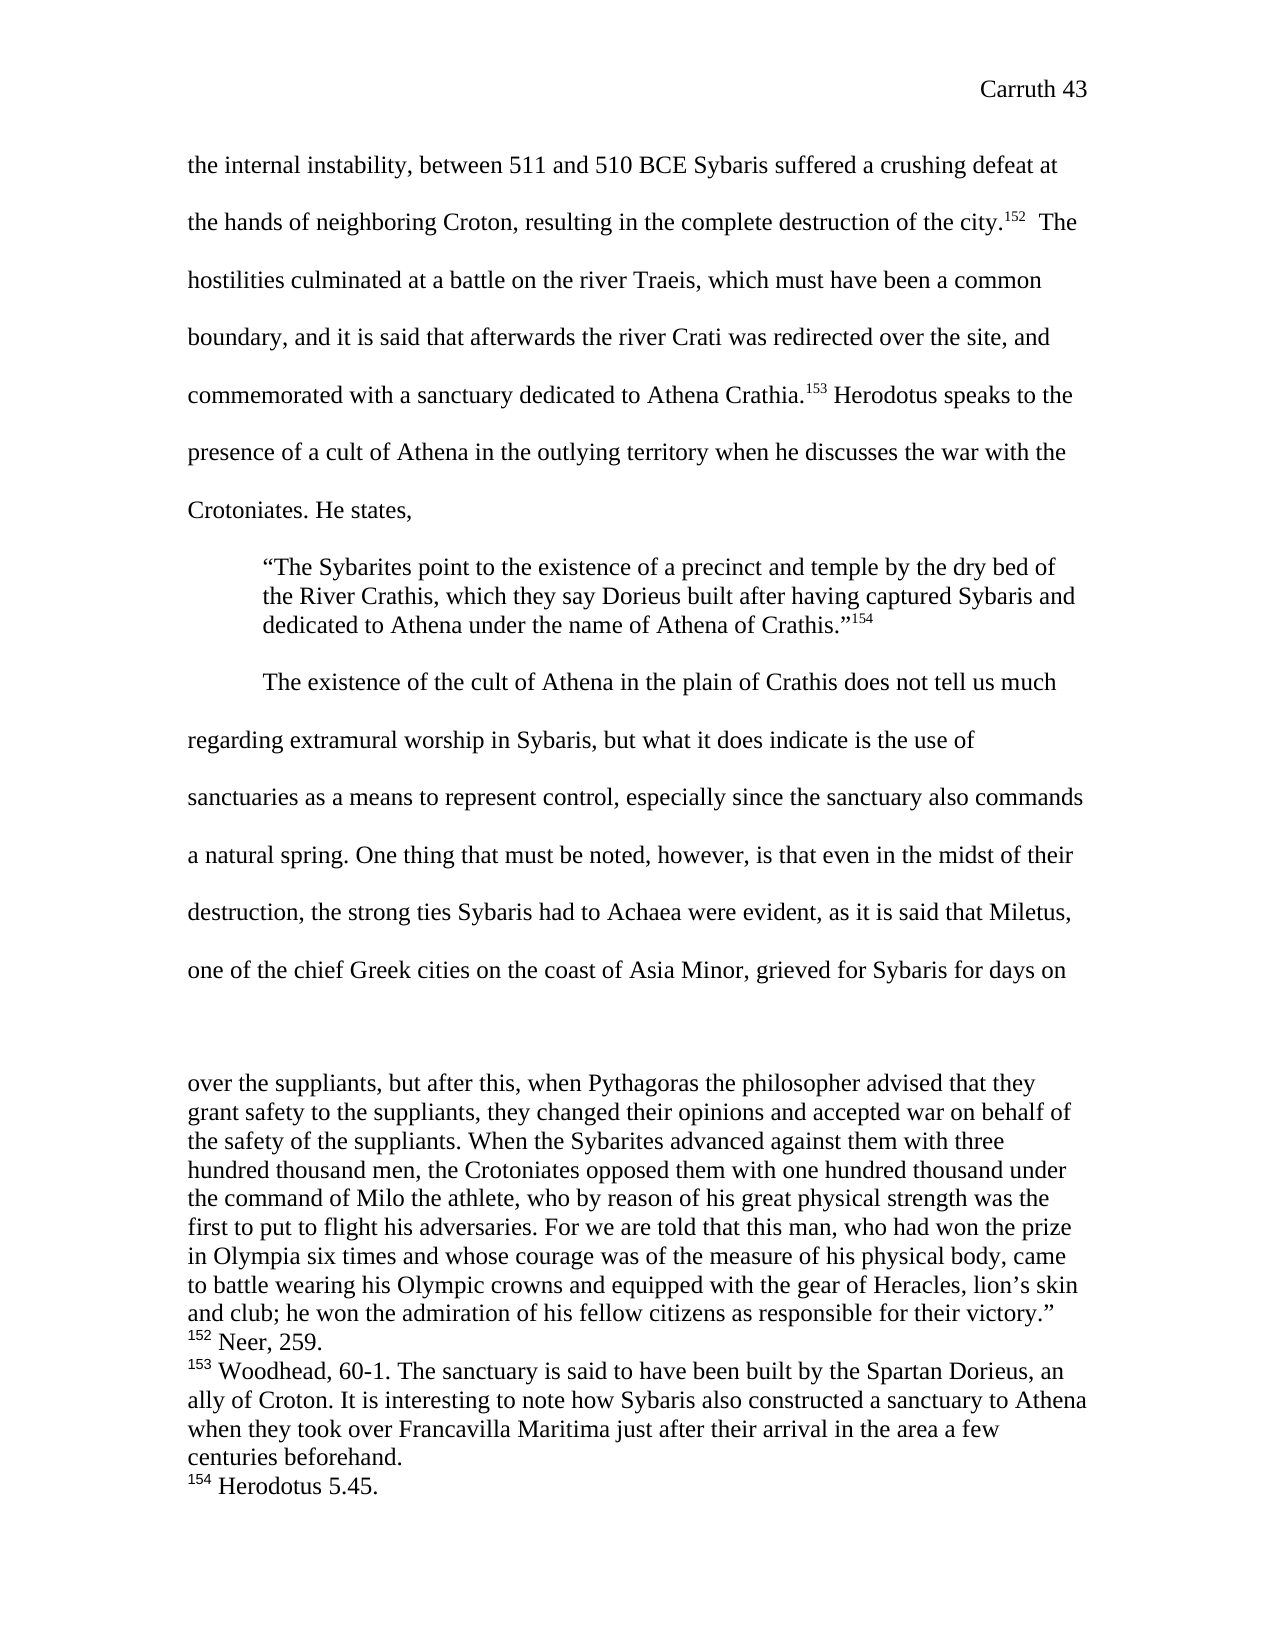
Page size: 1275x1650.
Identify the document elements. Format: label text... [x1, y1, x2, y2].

text The existence of the cult of Athena in the plain of Crathis does not tell us much regarding extramural worship in Sybaris, but what it does indicate is the use of sanctuaries as a means to represent control, especially since the sanctuary also commands a natural spring. One thing that must be noted, however, is that even in the midst of their destructionstrong ties to were evident, as it is said that Miletus, one of the chief Greek cities on the coast of Asia Minor, grieved for Sybaris for days on end. Although an attempt was made to reestablish the colony in 446/5 BCE, it was not long before the old Sybarite aristocracy rose against the ‘new’ citizens, and vice versa, disallowing Sybaris to return to its former glory. [187, 667, 1087, 984]
text “The Sybarites point to the existence of a precinct and temple by the dry bed of the River Crathis, which they say Dorieus built after having captured Sybaris and dedicated to Athena under the name of Athena of Crathis.” [262, 552, 1087, 639]
text As time on, with the Sybarite aristocracy being opposed from both inside and out, the colony fell in to the hands of a tyrant by the name of Telys. As a result of the internal instability, between 511 and 510 BCE Sybaris suffered a crushing defeat at the hands of neighboring Croton, resulting in the complete destruction of the city. The hostilities culminated at a battle on the river Traeis, which must have been a common boundary, and it is said that afterwards the river Crati was redirected over the site, and commemorated with a sanctuary dedicated to Athena Crathia. Herodotus speaks to the presence of cult of Athena in the outlying territory when he discusses the war with the Crotoniates. He states, [187, 150, 1087, 524]
